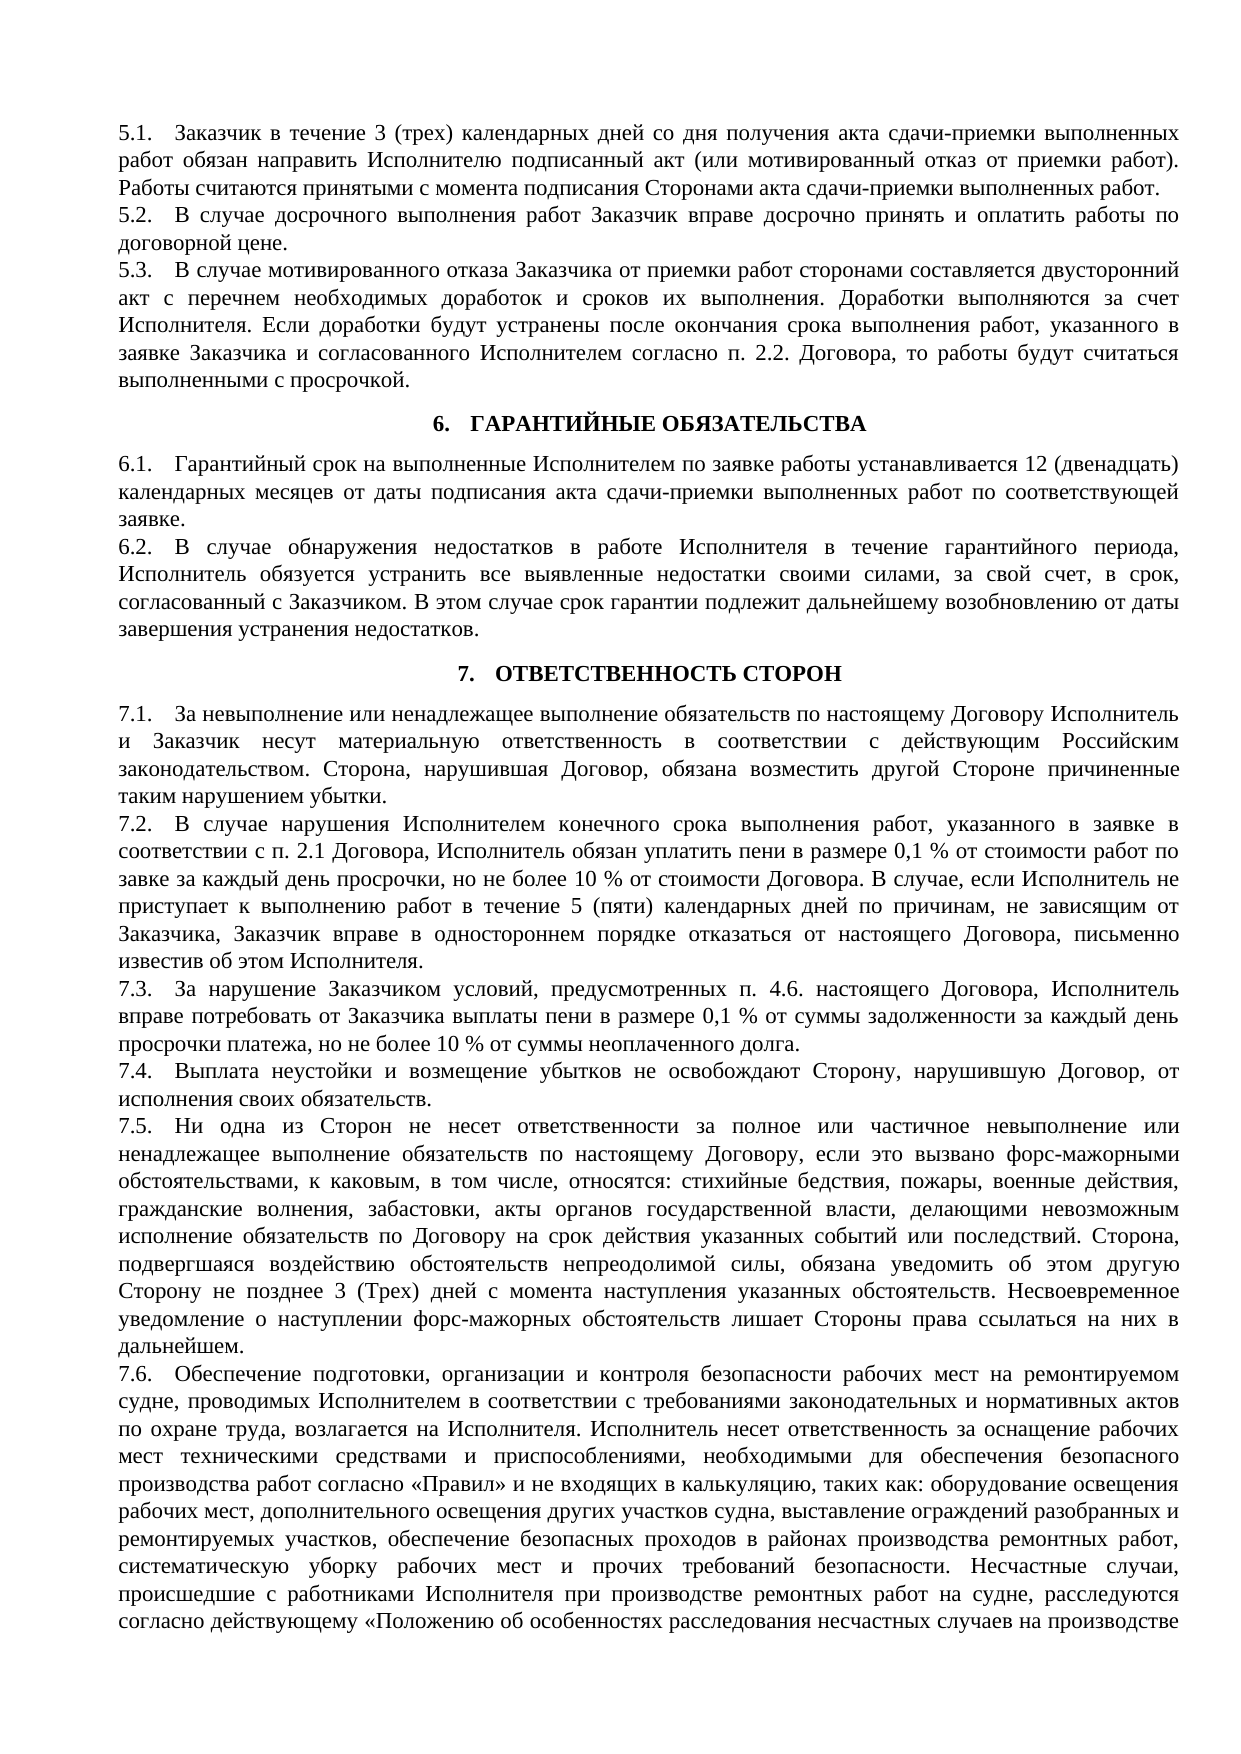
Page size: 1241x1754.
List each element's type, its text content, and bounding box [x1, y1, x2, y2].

list Гарантийный срок на выполненные Исполнителем по заявке работы устанавливается 12 (двенадцать) календарных месяцев от даты подписания акта сдачи-приемки выполненных работ по соответствующей заявке. [118, 450, 1181, 532]
list В случае мотивированного отказа Заказчика от приемки работ сторонами составляется двусторонний акт с перечнем необходимых доработок и сроков их выполнения. Доработки выполняются за счет Исполнителя. Если доработки будут устранены после окончания срока выполнения работ, указанного в заявке Заказчика и согласованного Исполнителем согласно п. 2.2. Договора, то работы будут считаться выполненными с просрочкой. [118, 256, 1181, 393]
list В случае обнаружения недостатков в работе Исполнителя в течение гарантийного периода, Исполнитель обязуется устранить все выявленные недостатки своими силами, за свой счет, в срок, согласованный с Заказчиком. В этом случае срок гарантии подлежит дальнейшему возобновлению от даты завершения устранения недостатков. [118, 532, 1181, 642]
list Ни одна из Сторон не несет ответственности за полное или частичное невыполнение или ненадлежащее выполнение обязательств по настоящему Договору, если это вызвано форс-мажорными обстоятельствами, к каковым, в том числе, относятся: стихийные бедствия, пожары, военные действия, гражданские волнения, забастовки, акты органов государственной власти, делающими невозможным исполнение обязательств по Договору на срок действия указанных событий или последствий. Сторона, подвергшаяся воздействию обстоятельств непреодолимой силы, обязана уведомить об этом другую Сторону не позднее 3 (Трех) дней с момента наступления указанных обстоятельств. Несвоевременное уведомление о наступлении форс-мажорных обстоятельств лишает Стороны права ссылаться на них в дальнейшем. [118, 1111, 1181, 1359]
list ОТВЕТСТВЕННОСТЬ СТОРОН [118, 659, 1181, 686]
list За нарушение Заказчиком условий, предусмотренных п. 4.6. настоящего Договора, Исполнитель вправе потребовать от Заказчика выплаты пени в размере 0,1 % от суммы задолженности за каждый день просрочки платежа, но не более 10 % от суммы неоплаченного долга. [118, 974, 1181, 1056]
list Выплата неустойки и возмещение убытков не освобождают Сторону, нарушившую Договор, от исполнения своих обязательств. [118, 1056, 1181, 1111]
list За невыполнение или ненадлежащее выполнение обязательств по настоящему Договору Исполнитель и Заказчик несут материальную ответственность в соответствии с действующим Российским законодательством. Сторона, нарушившая Договор, обязана возместить другой Стороне причиненные таким нарушением убытки. [118, 699, 1181, 809]
list В случае нарушения Исполнителем конечного срока выполнения работ, указанного в заявке в соответствии с п. 2.1 Договора, Исполнитель обязан уплатить пени в размере 0,1 % от стоимости работ по завке за каждый день просрочки, но не более 10 % от стоимости Договора. В случае, если Исполнитель не приступает к выполнению работ в течение 5 (пяти) календарных дней по причинам, не зависящим от Заказчика, Заказчик вправе в одностороннем порядке отказаться от настоящего Договора, письменно известив об этом Исполнителя. [118, 809, 1181, 974]
list Заказчик в течение 3 (трех) календарных дней со дня получения акта сдачи-приемки выполненных работ обязан направить Исполнителю подписанный акт (или мотивированный отказ от приемки работ). Работы считаются принятыми с момента подписания Сторонами акта сдачи-приемки выполненных работ. [118, 118, 1181, 201]
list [118, 1359, 1181, 1634]
list ГАРАНТИЙНЫЕ ОБЯЗАТЕЛЬСТВА [118, 410, 1181, 437]
list В случае досрочного выполнения работ Заказчик вправе досрочно принять и оплатить работы по договорной цене. [118, 201, 1181, 256]
